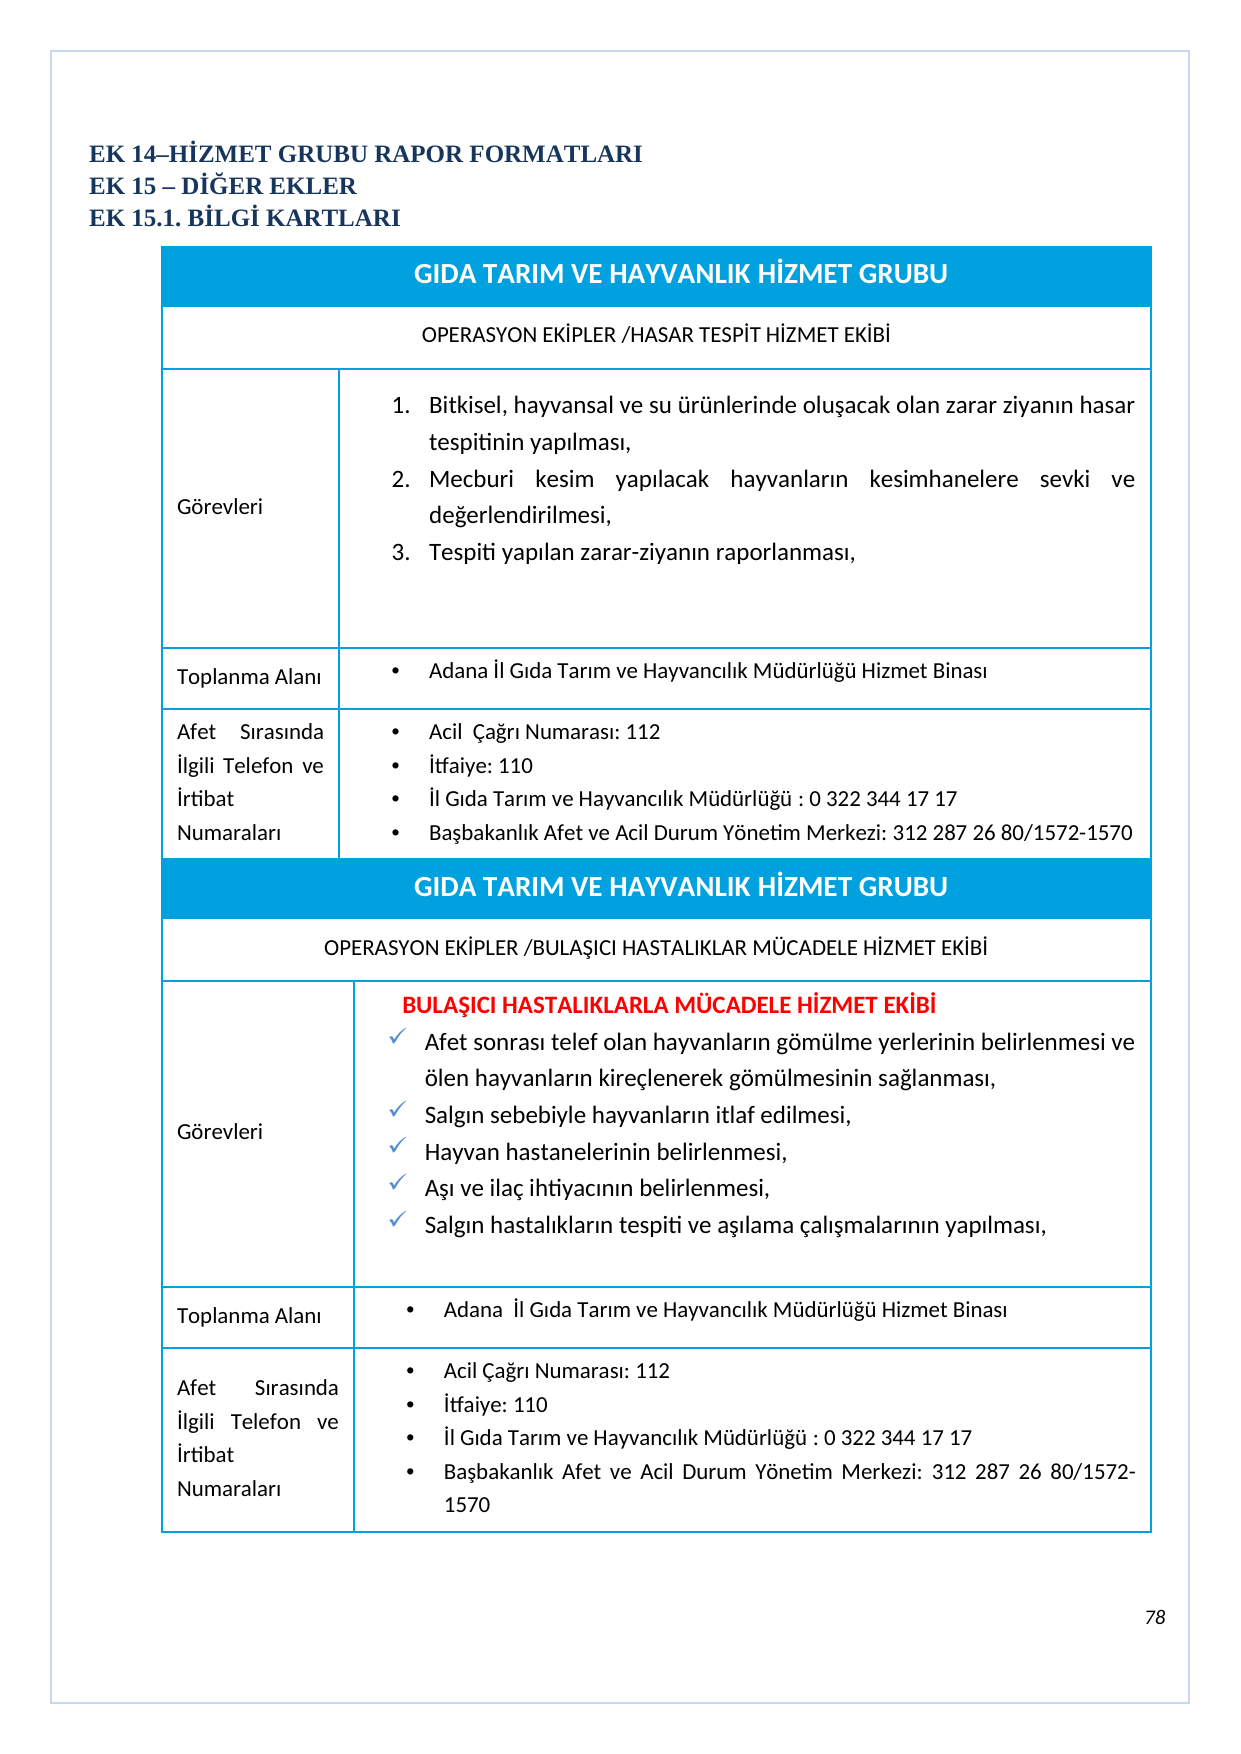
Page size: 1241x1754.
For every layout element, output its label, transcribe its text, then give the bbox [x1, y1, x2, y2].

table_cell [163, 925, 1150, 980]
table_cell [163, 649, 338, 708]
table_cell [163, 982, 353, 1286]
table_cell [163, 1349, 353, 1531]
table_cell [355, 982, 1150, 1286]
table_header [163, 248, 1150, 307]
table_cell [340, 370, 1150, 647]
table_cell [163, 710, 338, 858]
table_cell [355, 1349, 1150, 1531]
subtitle EK 15.1. BİLGİ KARTLARI [89, 203, 1165, 232]
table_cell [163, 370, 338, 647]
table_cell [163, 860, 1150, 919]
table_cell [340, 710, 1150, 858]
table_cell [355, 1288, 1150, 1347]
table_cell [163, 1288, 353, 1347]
subtitle EK 14–HİZMET GRUBU RAPOR FORMATLARI [89, 139, 1165, 168]
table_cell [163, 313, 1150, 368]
subtitle EK 15 – DİĞER EKLER [89, 171, 1165, 200]
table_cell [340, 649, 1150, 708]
